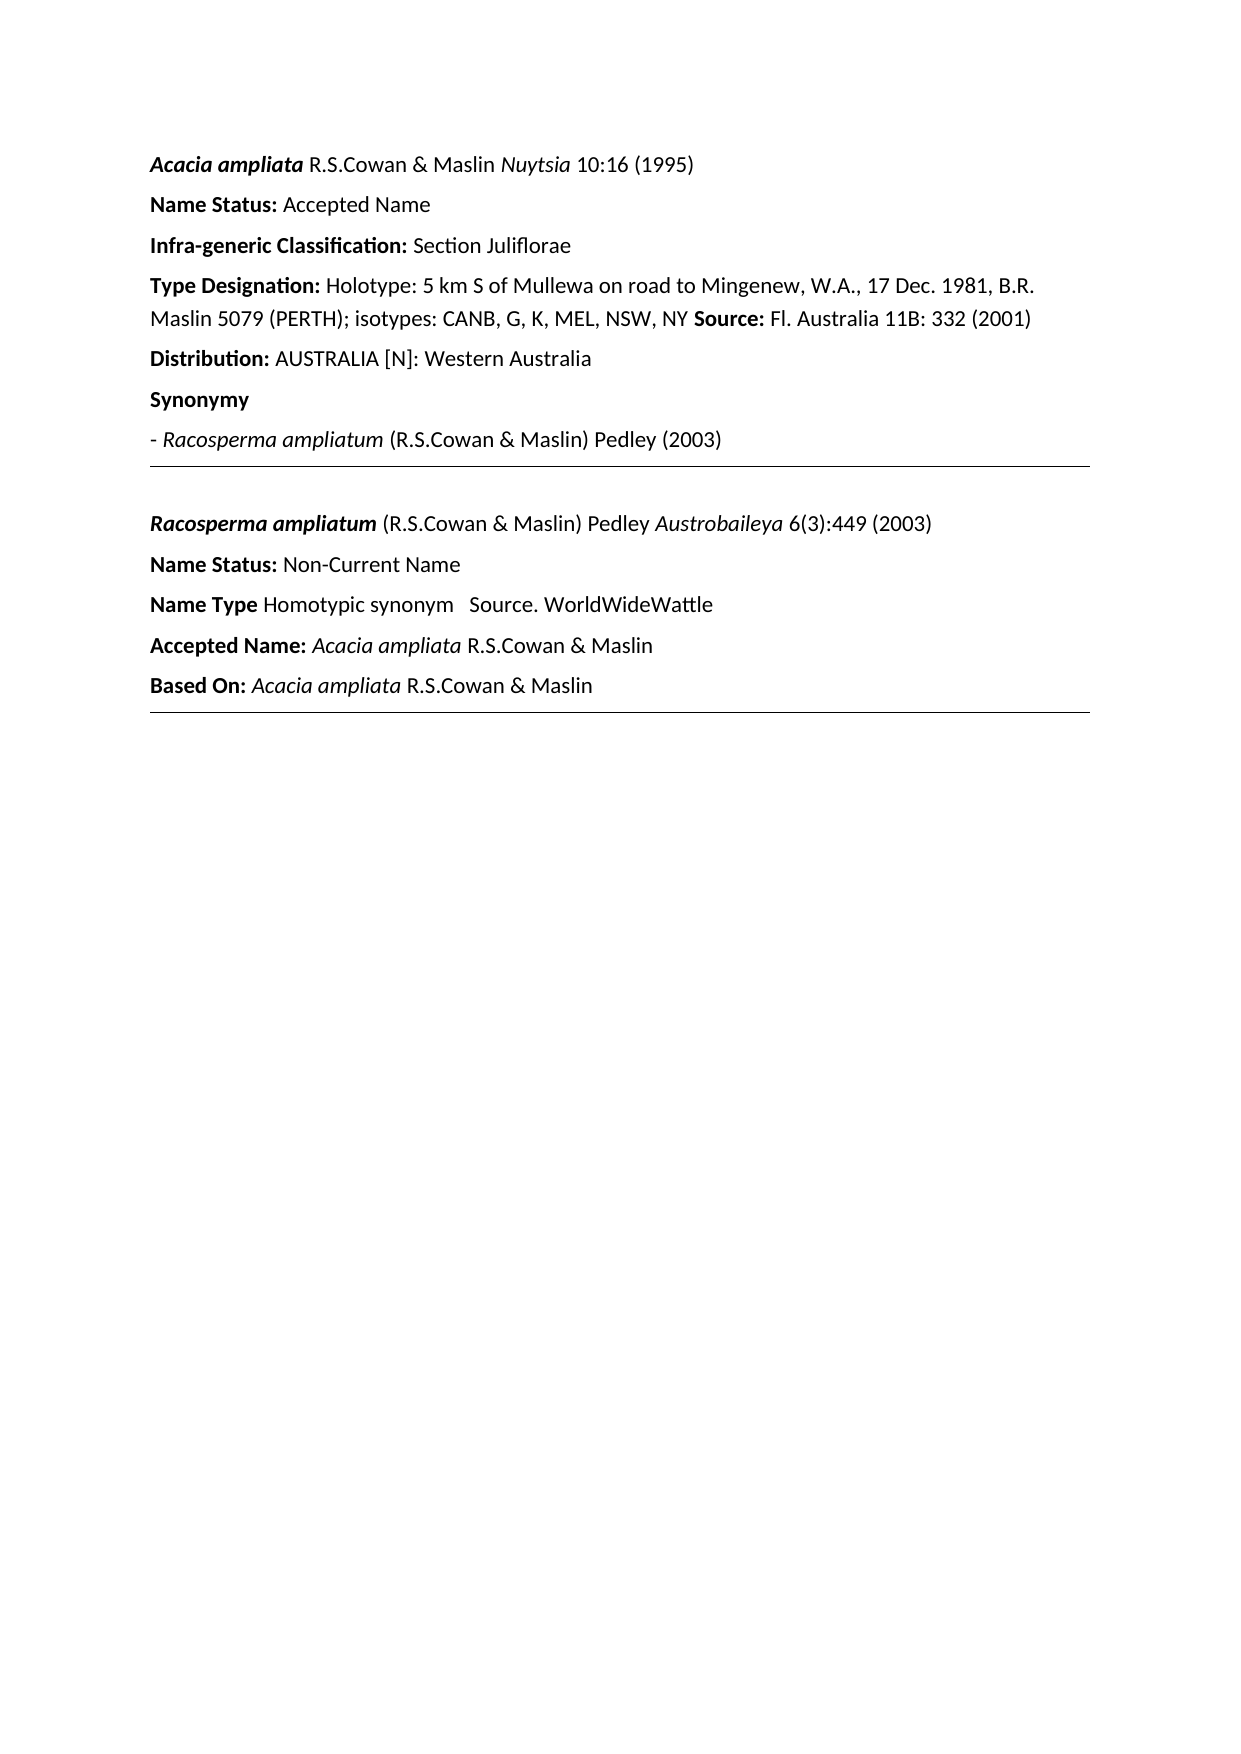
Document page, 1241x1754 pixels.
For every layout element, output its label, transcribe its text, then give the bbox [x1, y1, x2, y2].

text Name Status: Accepted Name [150, 191, 1090, 218]
text Accepted Name: Acacia ampliata R.S.Cowan & Maslin [150, 631, 1090, 659]
text Synonymy [150, 385, 1090, 413]
text Name Status: Non-Current Name [150, 550, 1090, 578]
text Distribution: AUSTRALIA [N]: Western Australia [150, 344, 1090, 372]
text Based On: Acacia ampliata R.S.Cowan & Maslin [150, 672, 1090, 699]
text Type Designation: Holotype: 5 km S of Mullewa on road to Mingenew, W.A., 17 Dec. 1981, B.R. Maslin 5079 (PERTH); isotypes: CANB, G, K, MEL, NSW, NY Source: Fl. Australia 11B: 332 (2001) [150, 272, 1090, 332]
text Racosperma ampliatum (R.S.Cowan & Maslin) Pedley Austrobaileya 6(3):449 (2003) [150, 509, 1090, 537]
text Name Type Homotypic synonym Source. WorldWideWattle [150, 591, 1090, 618]
text - Racosperma ampliatum (R.S.Cowan & Maslin) Pedley (2003) [150, 425, 1090, 453]
text Infra-generic Classification: Section Juliflorae [150, 231, 1090, 259]
text Acacia ampliata R.S.Cowan & Maslin Nuytsia 10:16 (1995) [150, 150, 1090, 178]
